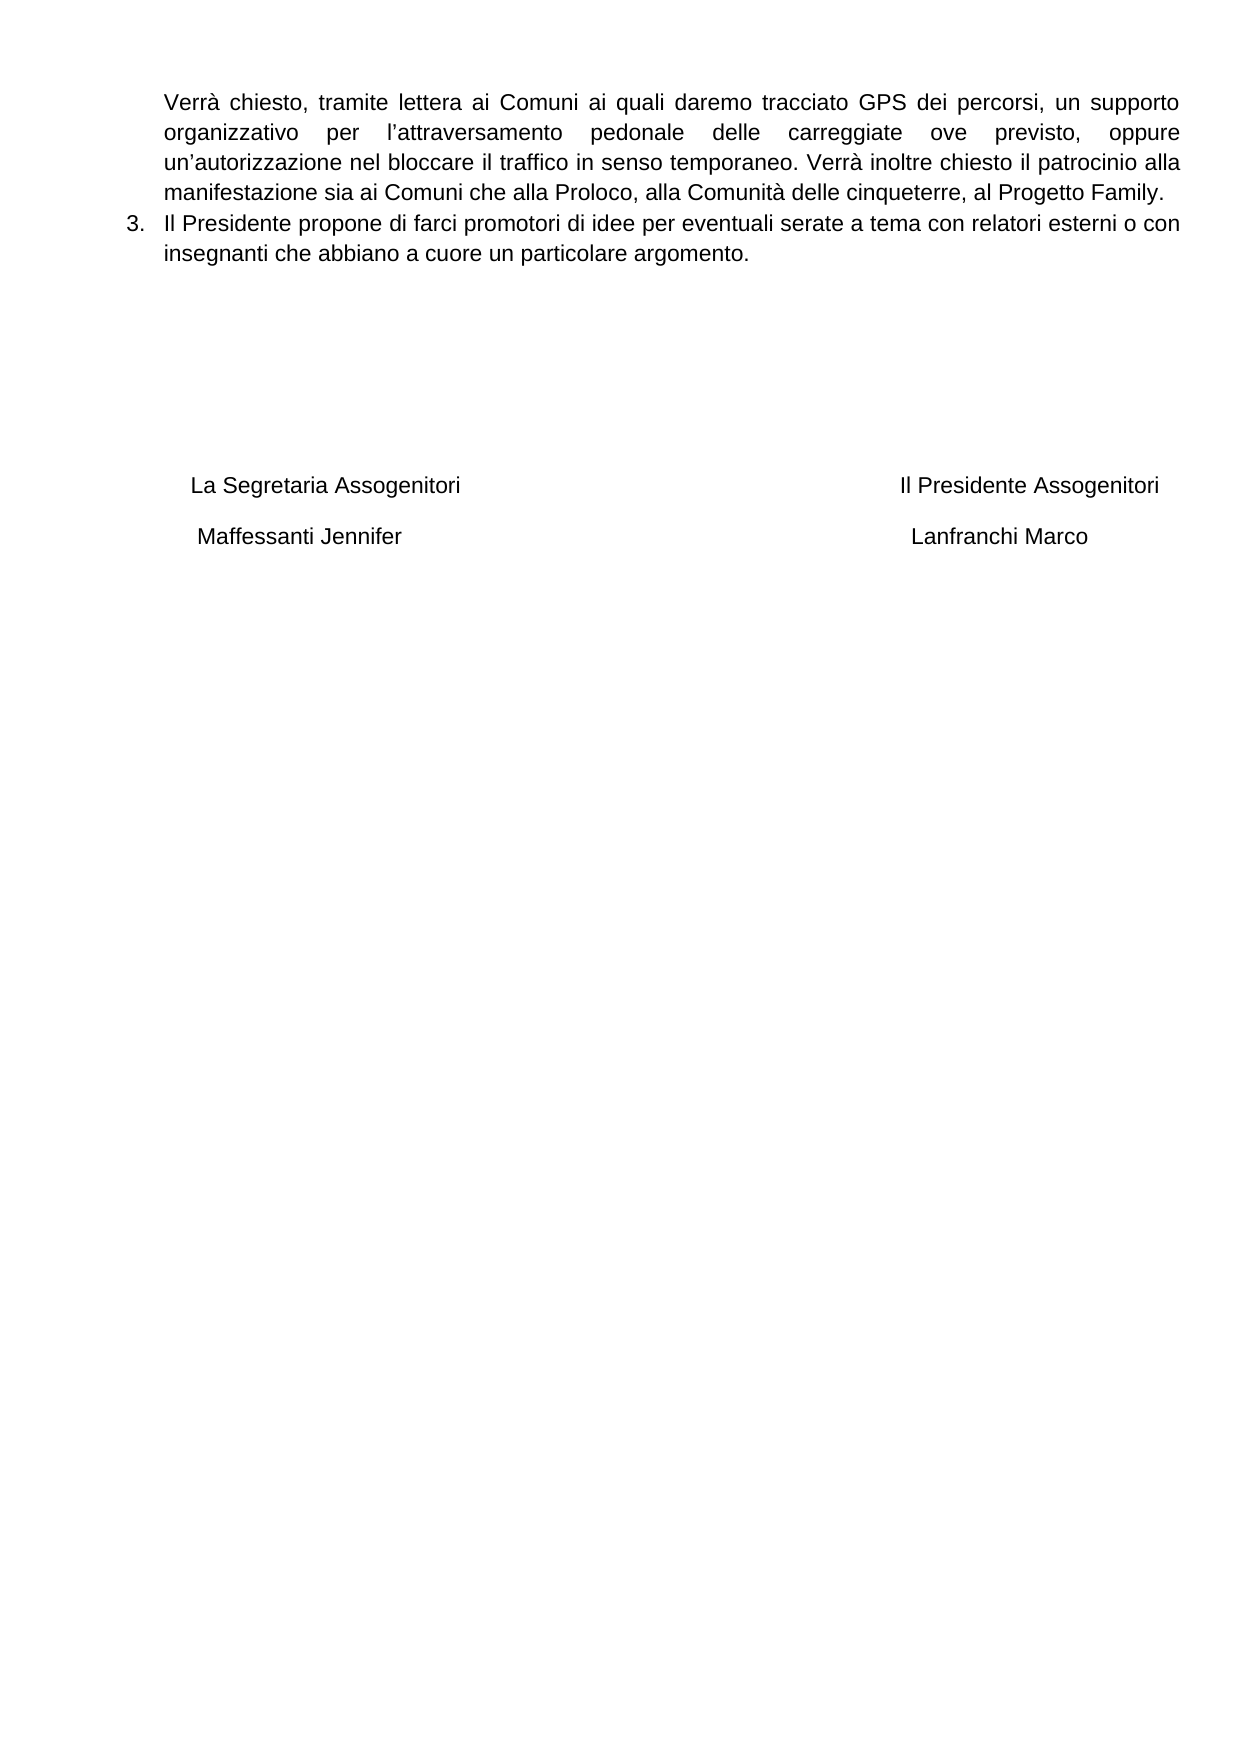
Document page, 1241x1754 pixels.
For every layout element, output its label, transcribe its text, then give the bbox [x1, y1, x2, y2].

text La Segretaria Assogenitori Il Presidente Assogenitori [89, 472, 1181, 498]
list Verrà chiesto, tramite lettera ai Comuni ai quali daremo tracciato GPS dei percorsi, un supporto organizzativo per l’attraversamento pedonale delle carreggiate ove previsto, oppure un’autorizzazione nel bloccare il traffico in senso temporaneo. Verrà inoltre chiesto il patrocinio alla manifestazione sia ai Comuni che alla Proloco, alla Comunità delle cinqueterre, al Progetto Family. [164, 89, 1181, 206]
list Il Presidente propone di farci promotori di idee per eventuali serate a tema con relatori esterni o con insegnanti che abbiano a cuore un particolare argomento. [126, 209, 1181, 266]
text Maffessanti Jennifer Lanfranchi Marco [89, 523, 1181, 549]
